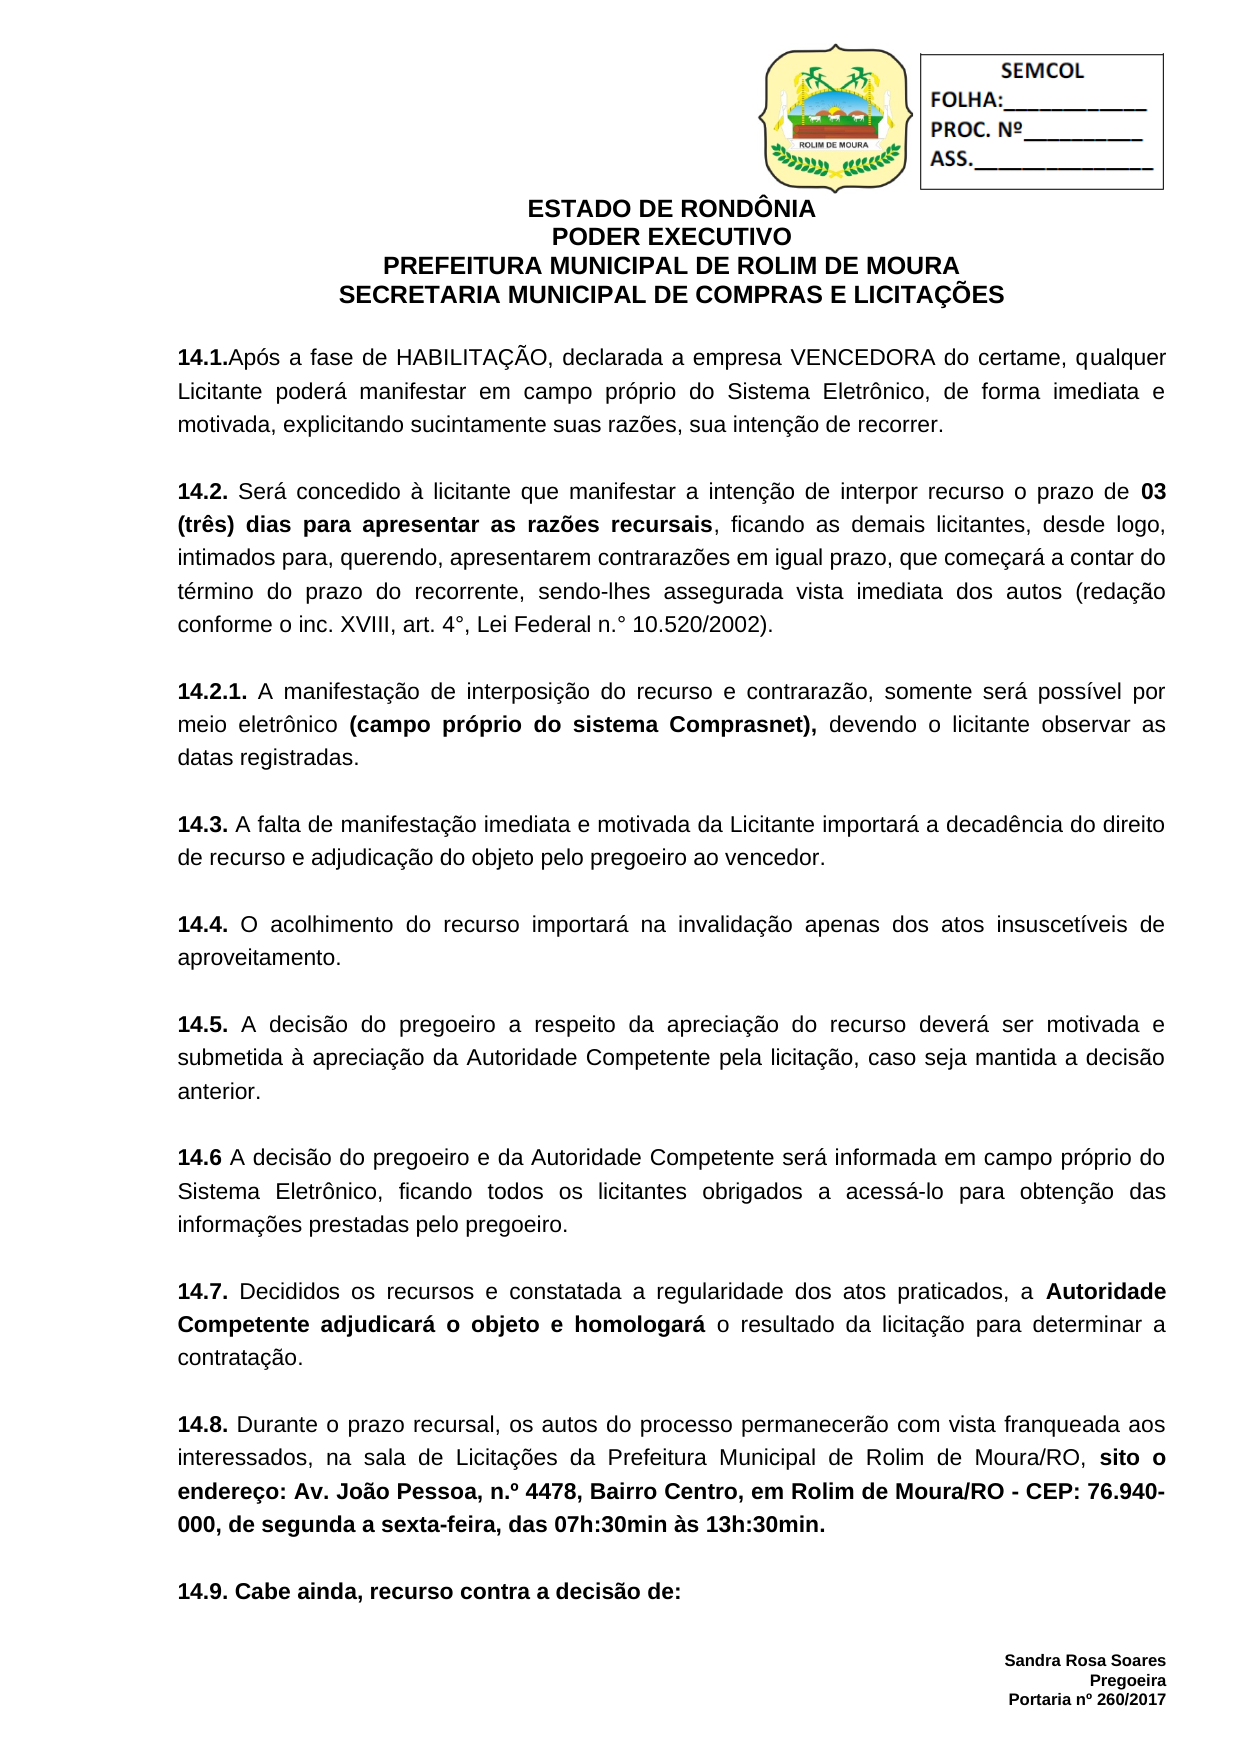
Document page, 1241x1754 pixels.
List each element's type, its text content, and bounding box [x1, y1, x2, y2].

text 14.2.1. A manifestação de interposição do recurso e contrarazão, somente será possível por meio eletrônico (campo próprio do sistema Comprasnet), devendo o licitante observar as datas registradas. [177, 671, 1166, 771]
text 14.9. Cabe ainda, recurso contra a decisão de: [177, 1571, 1166, 1604]
picture [757, 43, 914, 194]
text 14.2. Será concedido à licitante que manifestar a intenção de interpor recurso o prazo de 03 (três) dias para apresentar as razões recursais, ficando as demais licitantes, desde logo, intimados para, querendo, apresentarem contrarazões em igual prazo, que começará a contar do término do prazo do recorrente, sendo-lhes assegurada vista imediata dos autos (redação conforme o inc. XVIII, art. 4°, Lei Federal n.° 10.520/2002). [177, 471, 1166, 637]
subtitle 14.8. Durante o prazo recursal, os autos do processo permanecerão com vista franqueada aos interessados, na sala de Licitações da Prefeitura Municipal de Rolim de Moura/RO, sito o endereço: Av. João Pessoa, n.º 4478, Bairro Centro, em Rolim de Moura/RO - CEP: 76.940-000, de segunda a sexta-feira, das 07h:30min às 13h:30min. [177, 1404, 1166, 1537]
text 14.5. A decisão do pregoeiro a respeito da apreciação do recurso deverá ser motivada e submetida à apreciação da Autoridade Competente pela licitação, caso seja mantida a decisão anterior. [177, 1004, 1166, 1104]
text 14.1.Após a fase de HABILITAÇÃO, declarada a empresa VENCEDORA do certame, qualquer Licitante poderá manifestar em campo próprio do Sistema Eletrônico, de forma imediata e motivada, explicitando sucintamente suas razões, sua intenção de recorrer. [177, 337, 1166, 437]
text 14.6 A decisão do pregoeiro e da Autoridade Competente será informada em campo próprio do Sistema Eletrônico, ficando todos os licitantes obrigados a acessá-lo para obtenção das informações prestadas pelo pregoeiro. [177, 1137, 1166, 1237]
text 14.3. A falta de manifestação imediata e motivada da Licitante importará a decadência do direito de recurso e adjudicação do objeto pelo pregoeiro ao vencedor. [177, 804, 1166, 871]
text 14.4. O acolhimento do recurso importará na invalidação apenas dos atos insuscetíveis de aproveitamento. [177, 904, 1166, 971]
text 14.7. Decididos os recursos e constatada a regularidade dos atos praticados, a Autoridade Competente adjudicará o objeto e homologará o resultado da licitação para determinar a contratação. [177, 1271, 1166, 1371]
